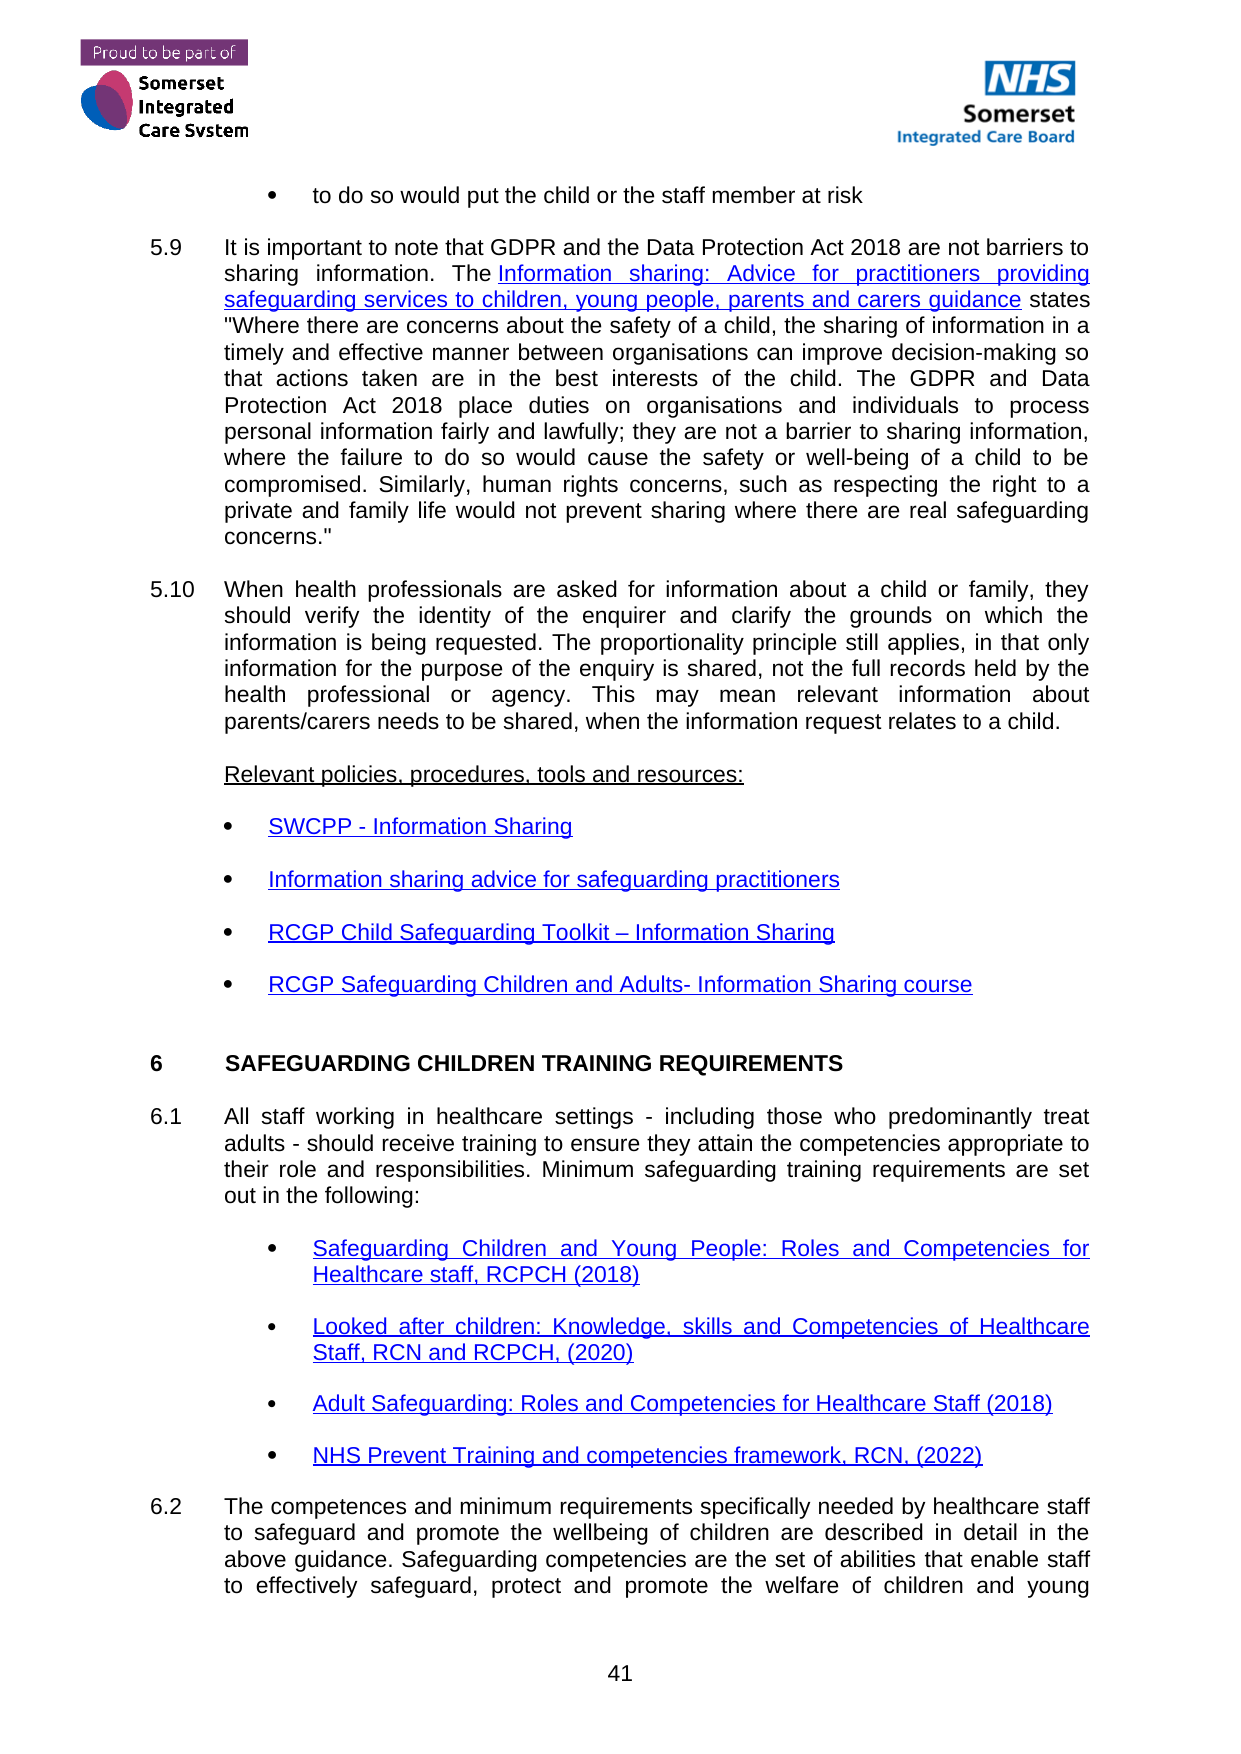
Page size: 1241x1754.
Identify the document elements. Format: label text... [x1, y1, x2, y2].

picture [734, 46, 1091, 156]
list RCGP Child Safeguarding Toolkit – Information Sharing [224, 919, 1090, 945]
text 6.1 All staff working in healthcare settings - including those who predominantly treat adults - should receive training to ensure they attain the competencies appropriate to their role and responsibilities. Minimum safeguarding training requirements are set out in the following: [150, 1103, 1090, 1208]
picture [79, 39, 248, 136]
list SWCPP - Information Sharing [224, 813, 1090, 839]
text Relevant policies, procedures, tools and resources: [150, 761, 1090, 787]
list Looked after children: Knowledge, skills and Competencies of Healthcare Staff, RCN and RCPCH, (2020) [268, 1313, 1090, 1365]
text 5.9 It is important to note that GDPR and the Data Protection Act 2018 are not barriers to sharing information. The Information sharing: Advice for practitioners providing safeguarding services to children, young people, parents and carers guidance states "Where there are concerns about the safety of a child, the sharing of information in a timely and effective manner between organisations can improve decision-making so that actions taken are in the best interests of the child. The GDPR and Data Protection Act 2018 place duties on organisations and individuals to process personal information fairly and lawfully; they are not a barrier to sharing information, where the failure to do so would cause the safety or well-being of a child to be compromised. Similarly, human rights concerns, such as respecting the right to a private and family life would not prevent sharing where there are real safeguarding concerns." [150, 233, 1090, 550]
list to do so would put the child or the staff member at risk [268, 182, 1090, 208]
list RCGP Safeguarding Children and Adults- Information Sharing course [224, 971, 1090, 998]
list Adult Safeguarding: Roles and Competencies for Healthcare Staff (2018) [268, 1390, 1090, 1417]
list Safeguarding Children and Young People: Roles and Competencies for Healthcare staff, RCPCH (2018) [268, 1235, 1090, 1288]
list NHS Prevent Training and competencies framework, RCN, (2022) [268, 1442, 1090, 1468]
list Information sharing advice for safeguarding practitioners [224, 866, 1090, 892]
text 6 SAFEGUARDING CHILDREN TRAINING REQUIREMENTS [150, 1050, 1090, 1077]
text 5.10 When health professionals are asked for information about a child or family, they should verify the identity of the enquirer and clarify the grounds on which the information is being requested. The proportionality principle still applies, in that only information for the purpose of the enquiry is shared, not the full records held by the health professional or agency. This may mean relevant information about parents/carers needs to be shared, when the information request relates to a child. [150, 576, 1090, 734]
